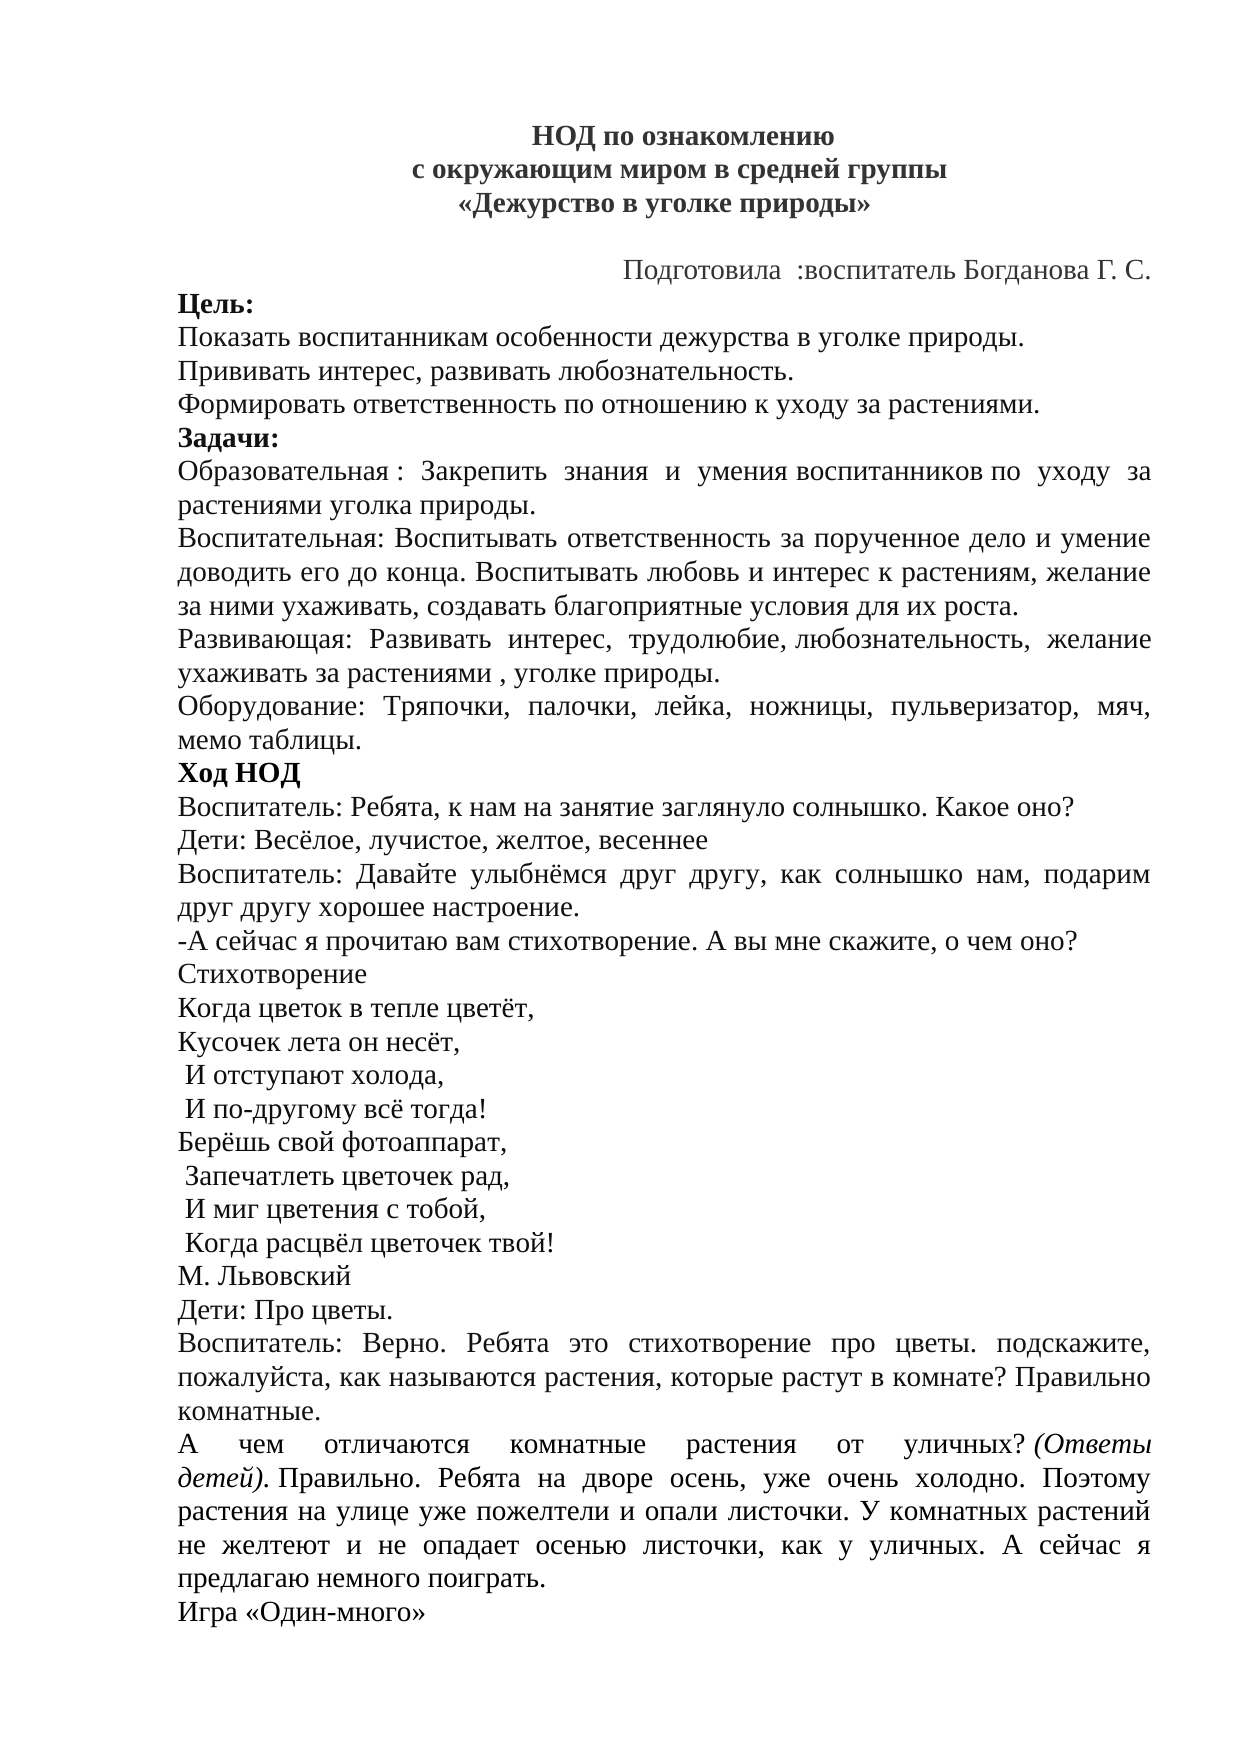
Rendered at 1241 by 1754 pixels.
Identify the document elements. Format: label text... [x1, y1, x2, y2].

text НОД по ознакомлению [177, 118, 1152, 152]
text Игра «Один-много» [177, 1594, 1152, 1627]
text Ход НОД [177, 755, 1152, 789]
text Стихотворение [177, 957, 1152, 990]
text Формировать ответственность по отношению к уходу за растениями. [177, 386, 1152, 420]
text -А сейчас я прочитаю вам стихотворение. А вы мне скажите, о чем оно? [177, 923, 1152, 957]
text Берёшь свой фотоаппарат, Запечатлеть цветочек рад, И миг цветения с тобой, Когда расцвёл цветочек твой! [177, 1124, 1152, 1258]
text Дети: Про цветы. [177, 1292, 1152, 1326]
text Воспитатель: Верно. Ребята это стихотворение про цветы. подскажите, пожалуйста, как называются растения, которые растут в комнате? Правильно комнатные. [177, 1326, 1152, 1426]
text Воспитатель: Ребята, к нам на занятие заглянуло солнышко. Какое оно? [177, 789, 1152, 822]
text Задачи: [177, 420, 1152, 453]
text Образовательная : Закрепить знания и умения воспитанников по уходу за растениями уголка природы. [177, 453, 1152, 521]
text Когда цветок в тепле цветёт, Кусочек лета он несёт, [177, 990, 1152, 1057]
text Цель: [177, 286, 1152, 319]
text Прививать интерес, развивать любознательность. [177, 353, 1152, 386]
text Дети: Весёлое, лучистое, желтое, весеннее [177, 822, 1152, 856]
text с окружающим миром в средней группы «Дежурство в уголке природы» [177, 152, 1152, 219]
text Показать воспитанникам особенности дежурства в уголке природы. [177, 319, 1152, 353]
text Воспитательная: Воспитывать ответственность за порученное дело и умение доводить его до конца. Воспитывать любовь и интерес к растениям, желание за ними ухаживать, создавать благоприятные условия для их роста. [177, 521, 1152, 621]
text Воспитатель: Давайте улыбнёмся друг другу, как солнышко нам, подарим друг другу хорошее настроение. [177, 856, 1152, 923]
text Оборудование: Тряпочки, палочки, лейка, ножницы, пульверизатор, мяч, мемо таблицы. [177, 688, 1152, 755]
text И отступают холода, И по-другому всё тогда! [177, 1057, 1152, 1124]
text М. Львовский [177, 1258, 1152, 1292]
text А чем отличаются комнатные растения от уличных? (Ответы детей). Правильно. Ребята на дворе осень, уже очень холодно. Поэтому растения на улице уже пожелтели и опали листочки. У комнатных растений не желтеют и не опадает осенью листочки, как у уличных. А сейчас я предлагаю немного поиграть. [177, 1426, 1152, 1594]
text Подготовила :воспитатель Богданова Г. С. [177, 252, 1152, 286]
text Развивающая: Развивать интерес, трудолюбие, любознательность, желание ухаживать за растениями , уголке природы. [177, 621, 1152, 688]
